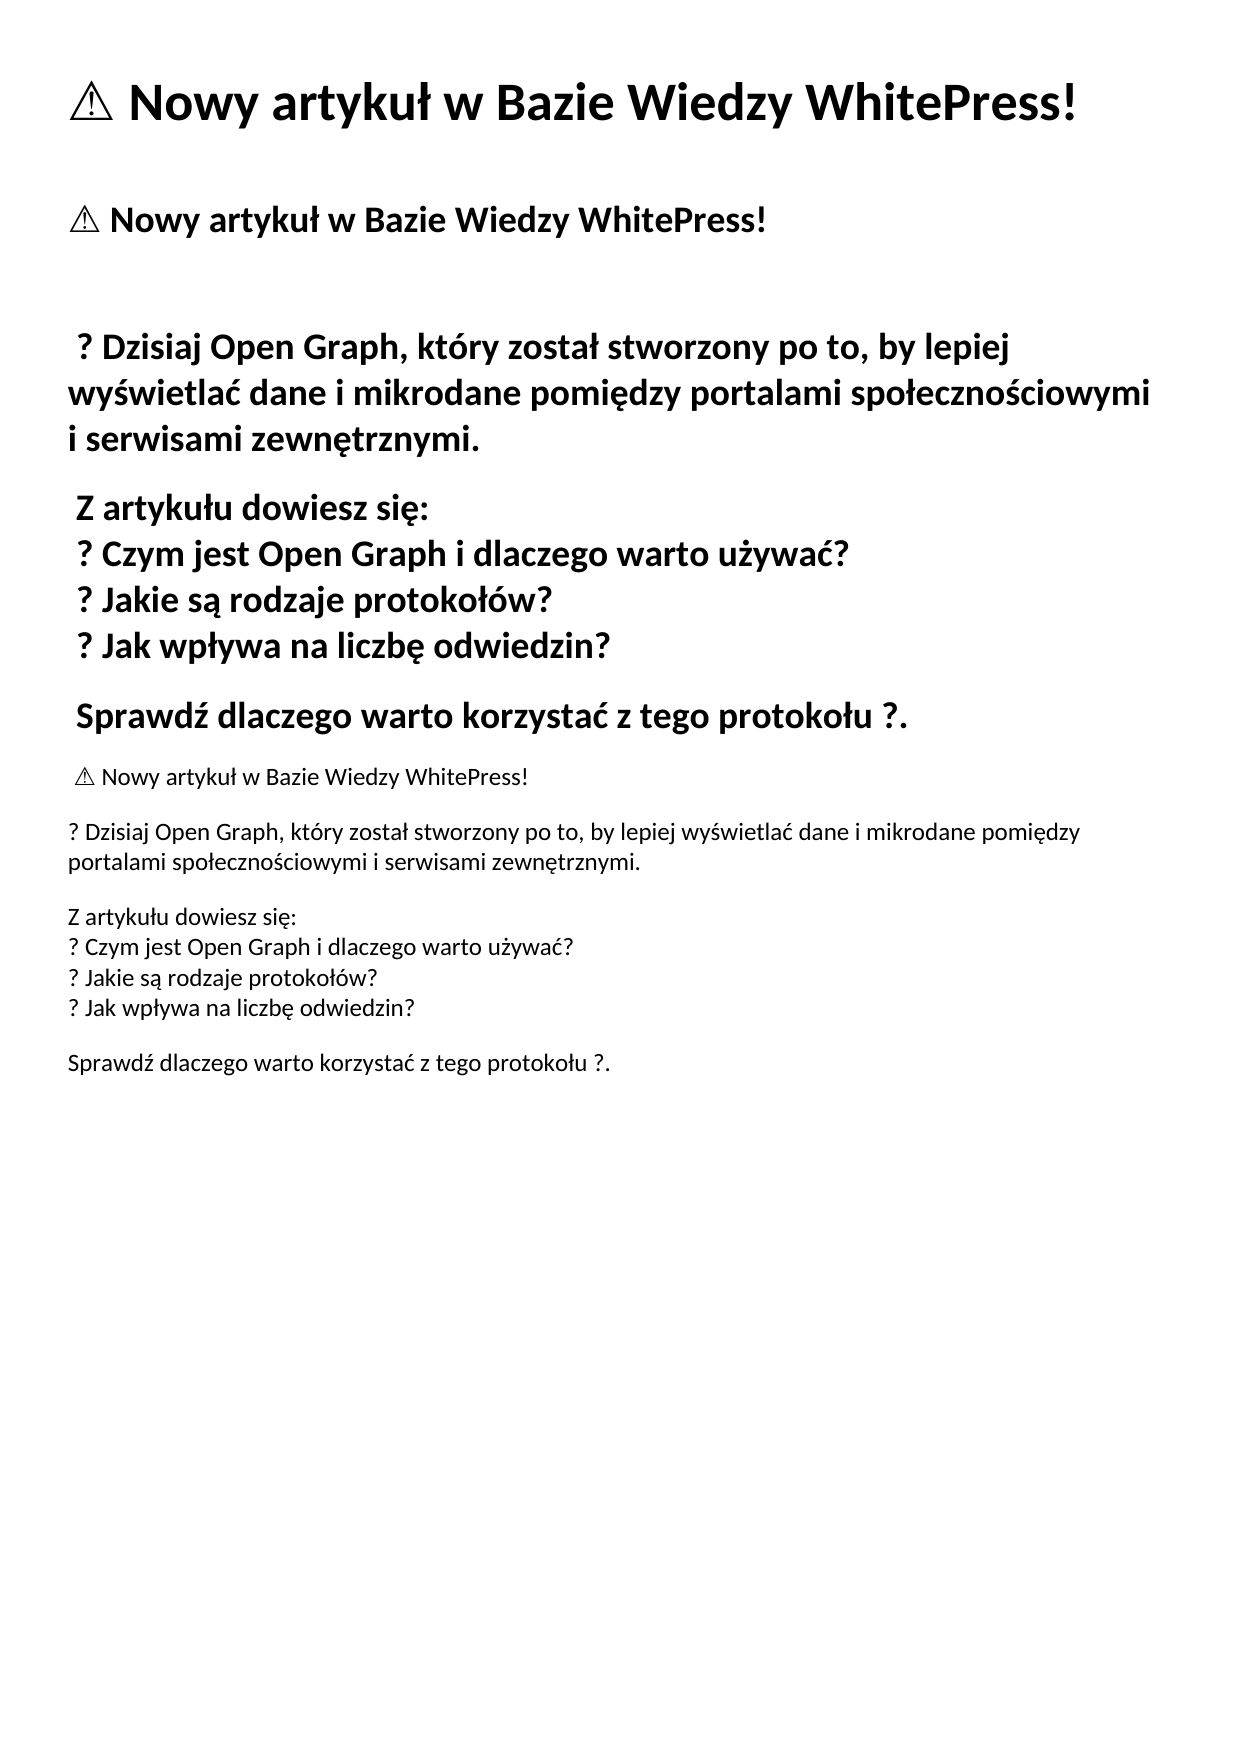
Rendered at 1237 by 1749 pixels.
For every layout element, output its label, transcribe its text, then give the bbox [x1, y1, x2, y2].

text Sprawdź dlaczego warto korzystać z tego protokołu ?. [68, 692, 1169, 737]
text ⚠️ Nowy artykuł w Bazie Wiedzy WhitePress! [68, 761, 1169, 792]
text ? Jakie są rodzaje protokołów? [68, 576, 1169, 622]
text Z artykułu dowiesz się: [68, 901, 1169, 931]
text Sprawdź dlaczego warto korzystać z tego protokołu ?. [68, 1047, 1169, 1077]
text ? Czym jest Open Graph i dlaczego warto używać? [68, 931, 1169, 962]
text ? Dzisiaj Open Graph, który został stworzony po to, by lepiej wyświetlać dane i mikrodane pomiędzy portalami społecznościowymi i serwisami zewnętrznymi. [68, 816, 1169, 877]
text Z artykułu dowiesz się: [68, 484, 1169, 530]
text ? Jak wpływa na liczbę odwiedzin? [68, 992, 1169, 1023]
text ? Dzisiaj Open Graph, który został stworzony po to, by lepiej wyświetlać dane i mikrodane pomiędzy portalami społecznościowymi i serwisami zewnętrznymi. [68, 323, 1169, 460]
text ? Czym jest Open Graph i dlaczego warto używać? [68, 530, 1169, 576]
text ? Jakie są rodzaje protokołów? [68, 962, 1169, 992]
text ⚠️ Nowy artykuł w Bazie Wiedzy WhitePress! [68, 196, 1169, 242]
text ? Jak wpływa na liczbę odwiedzin? [68, 622, 1169, 668]
text ⚠️ Nowy artykuł w Bazie Wiedzy WhitePress! [68, 68, 1169, 134]
